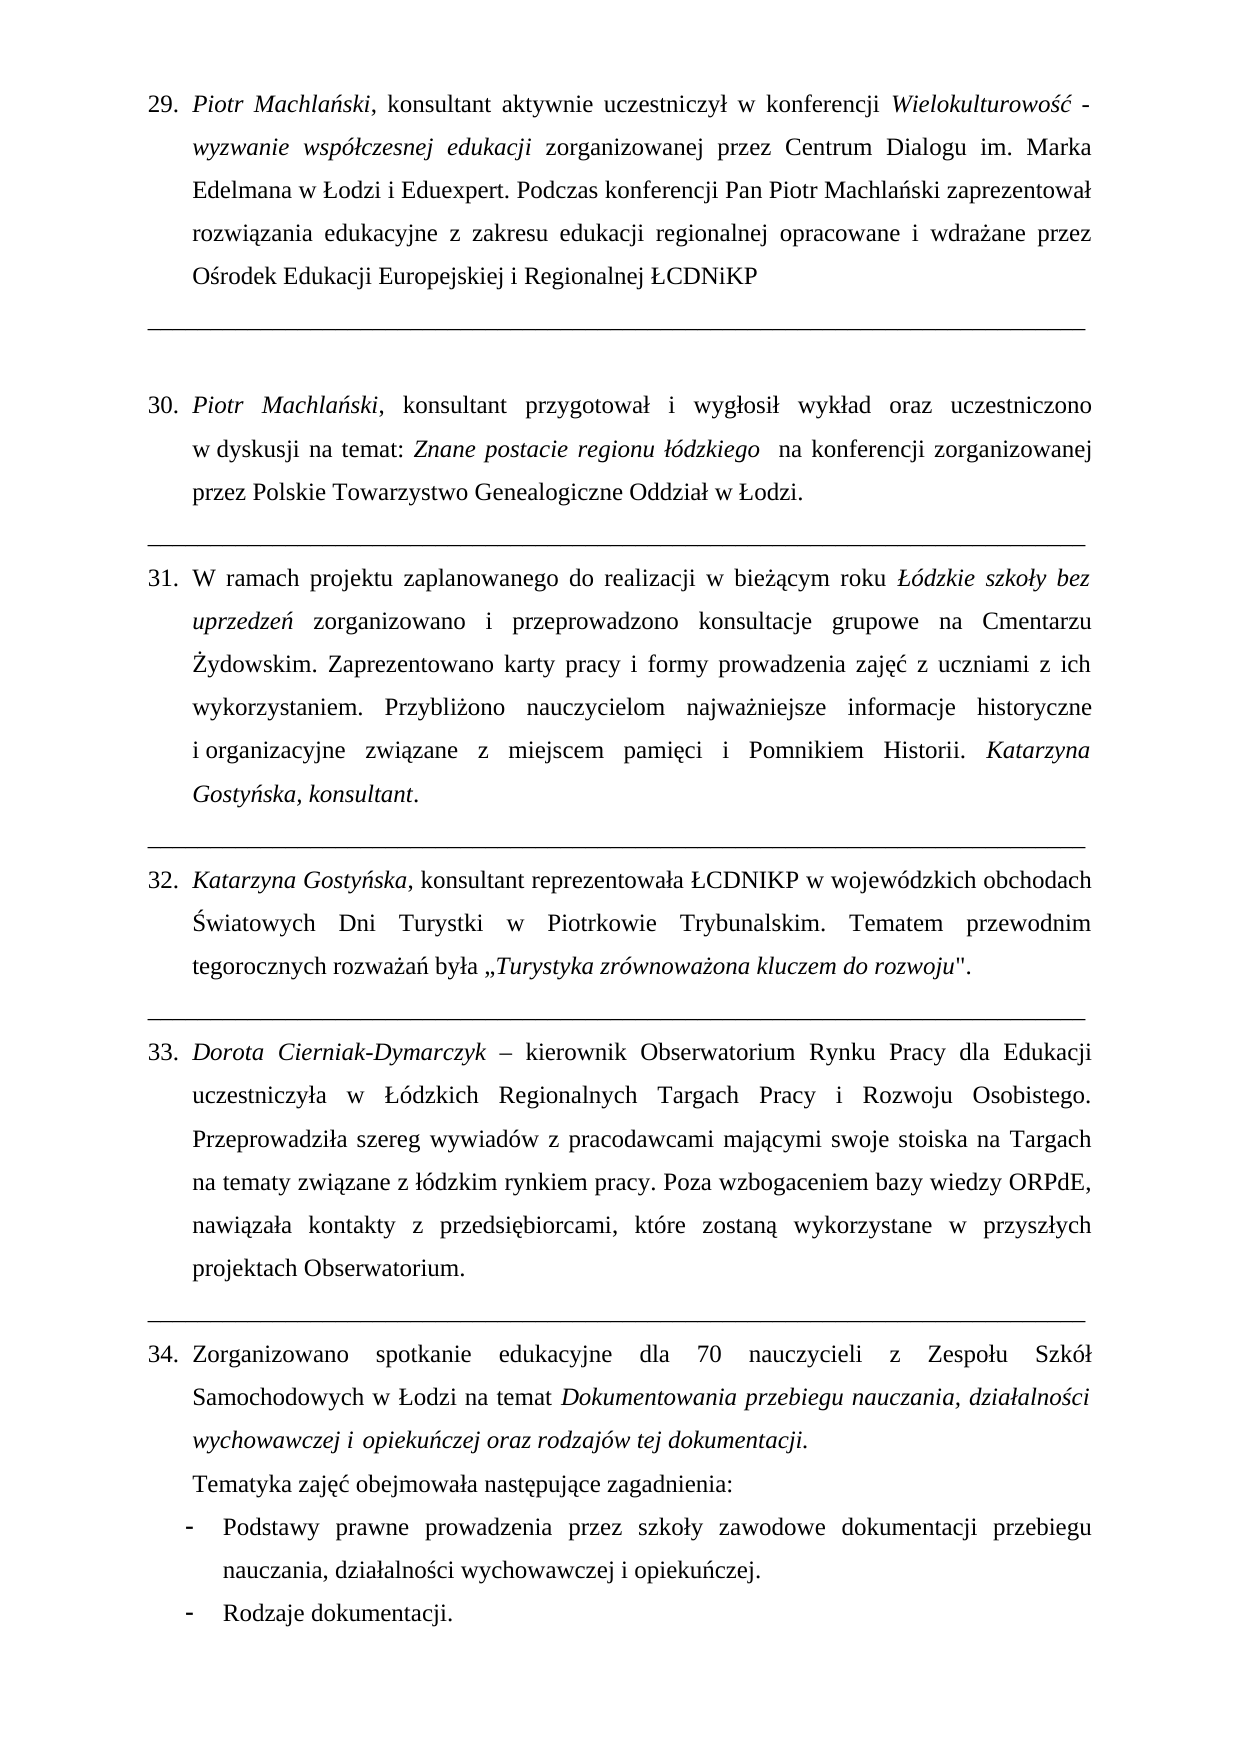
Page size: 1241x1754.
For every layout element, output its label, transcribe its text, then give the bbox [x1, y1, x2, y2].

list Podstawy prawne prowadzenia przez szkoły zawodowe dokumentacji przebiegu nauczania, działalności wychowawczej i opiekuńczej. [185, 1512, 1092, 1584]
list ___________________________________________________________________________ [148, 304, 1092, 333]
list Piotr Machlański, konsultant aktywnie uczestniczył w konferencji Wielokulturowość - wyzwanie współczesnej edukacji zorganizowanej przez Centrum Dialogu im. Marka Edelmana w Łodzi i Eduexpert. Podczas konferencji Pan Piotr Machlański zaprezentował rozwiązania edukacyjne z zakresu edukacji regionalnej opracowane i wdrażane przez Ośrodek Edukacji Europejskiej i Regionalnej ŁCDNiKP [148, 89, 1092, 290]
list Tematyka zajęć obejmowała następujące zagadnienia: [148, 1469, 1092, 1497]
list Rodzaje dokumentacji. [185, 1598, 1092, 1627]
list Katarzyna Gostyńska, konsultant reprezentowała ŁCDNIKP w wojewódzkich obchodach Światowych Dni Turystki w Piotrkowie Trybunalskim. Tematem przewodnim tegorocznych rozważań była „Turystyka zrównoważona kluczem do rozwoju". [148, 865, 1092, 980]
list ___________________________________________________________________________ [148, 1296, 1092, 1325]
list Zorganizowano spotkanie edukacyjne dla 70 nauczycieli z Zespołu Szkół Samochodowych w Łodzi na temat Dokumentowania przebiegu nauczania, działalności wychowawczej i opiekuńczej oraz rodzajów tej dokumentacji. [148, 1339, 1092, 1454]
text ___________________________________________________________________________ [148, 520, 1092, 549]
text ___________________________________________________________________________ [148, 822, 1092, 851]
list W ramach projektu zaplanowanego do realizacji w bieżącym roku Łódzkie szkoły bez uprzedzeń zorganizowano i przeprowadzono konsultacje grupowe na Cmentarzu Żydowskim. Zaprezentowano karty pracy i formy prowadzenia zajęć z uczniami z ich wykorzystaniem. Przybliżono nauczycielom najważniejsze informacje historyczne i organizacyjne związane z miejscem pamięci i Pomnikiem Historii. Katarzyna Gostyńska, konsultant. [148, 563, 1092, 807]
list Dorota Cierniak-Dymarczyk – kierownik Obserwatorium Rynku Pracy dla Edukacji uczestniczyła w Łódzkich Regionalnych Targach Pracy i Rozwoju Osobistego. Przeprowadziła szereg wywiadów z pracodawcami mającymi swoje stoiska na Targach na tematy związane z łódzkim rynkiem pracy. Poza wzbogaceniem bazy wiedzy ORPdE, nawiązała kontakty z przedsiębiorcami, które zostaną wykorzystane w przyszłych projektach Obserwatorium. [148, 1037, 1092, 1282]
list ___________________________________________________________________________ [148, 994, 1092, 1023]
list Piotr Machlański, konsultant przygotował i wygłosił wykład oraz uczestniczono w dyskusji na temat: Znane postacie regionu łódzkiego na konferencji zorganizowanej przez Polskie Towarzystwo Genealogiczne Oddział w Łodzi. [148, 391, 1092, 506]
